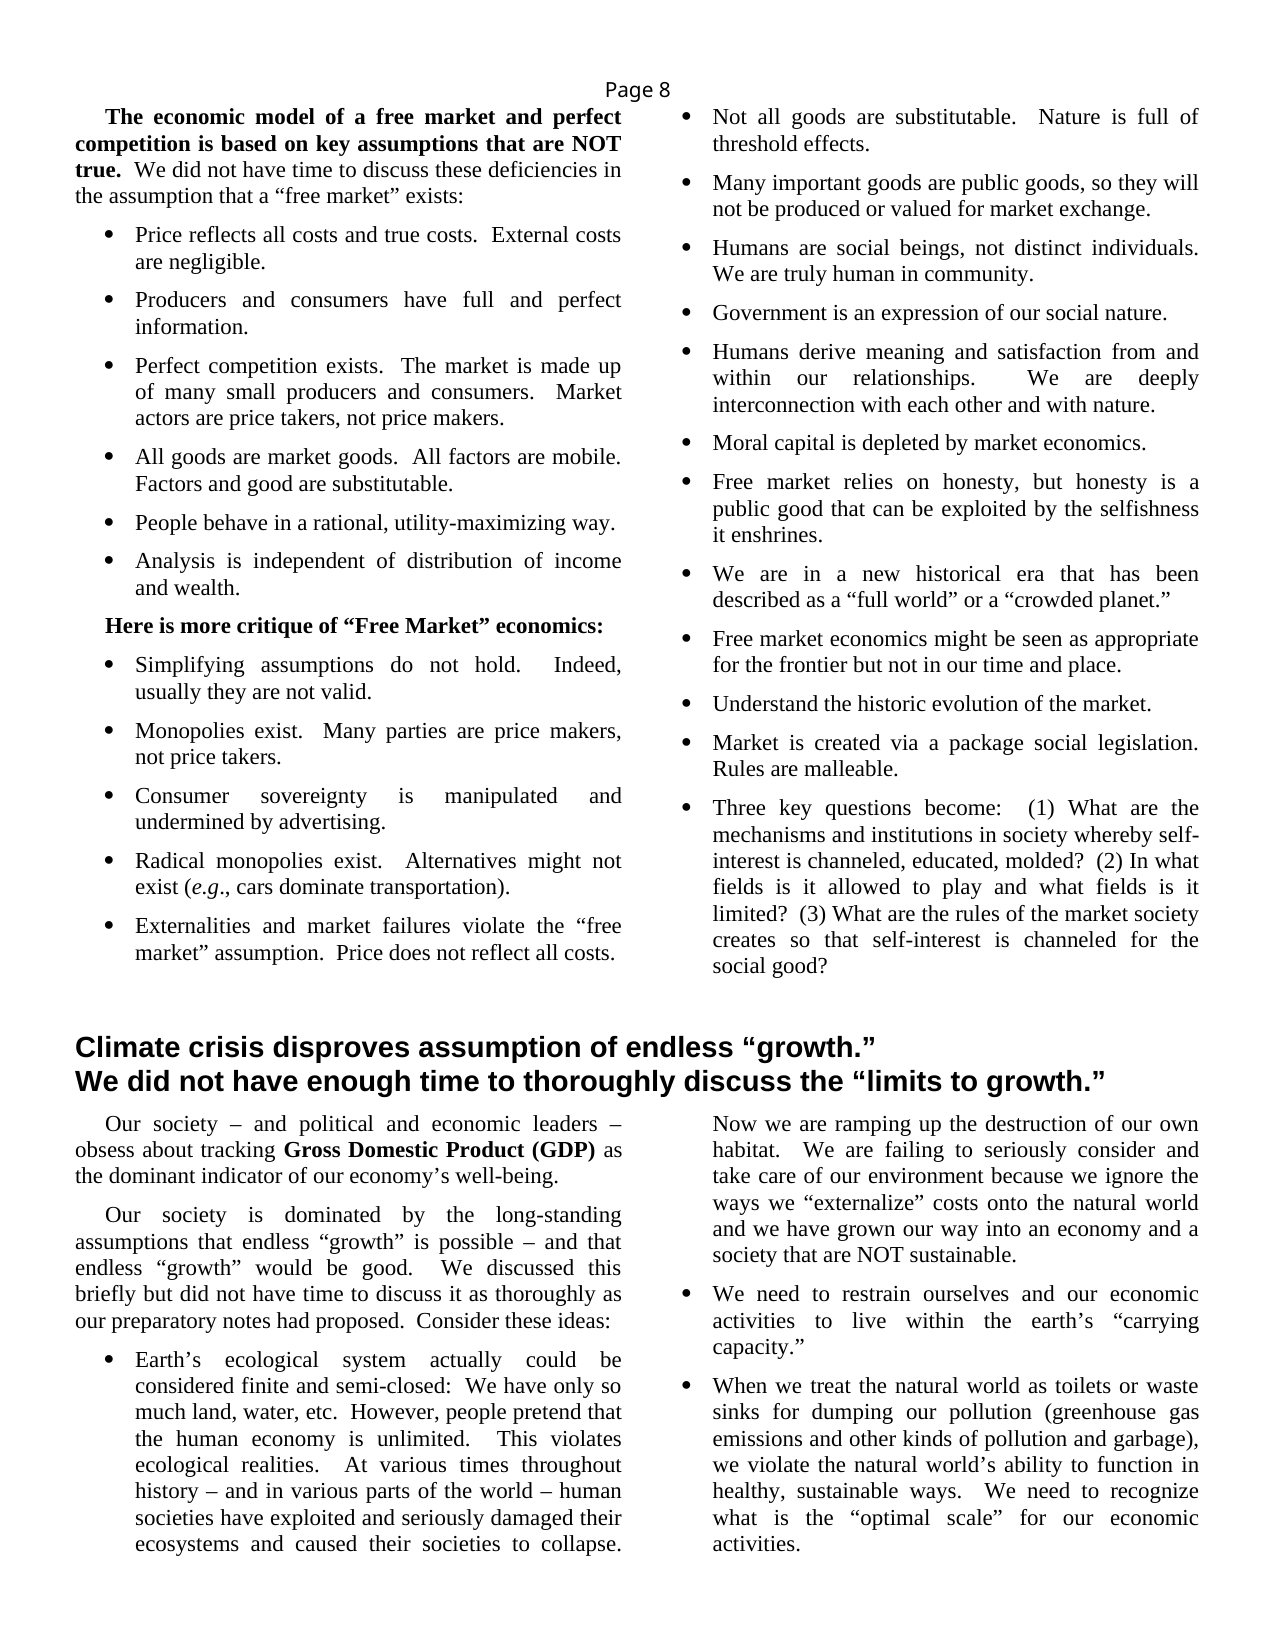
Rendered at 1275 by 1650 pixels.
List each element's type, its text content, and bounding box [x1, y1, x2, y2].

list All goods are market goods. All factors are mobile. Factors and good are substitutable. [105, 443, 622, 496]
list Market is created via a package social legislation. Rules are malleable. [682, 729, 1200, 782]
text The economic model of a free market and perfect competition is based on key assumptions that are NOT true. We did not have time to discuss these deficiencies in the assumption that a “free market” exists: [75, 103, 622, 209]
list Three key questions become: (1) What are the mechanisms and institutions in society whereby self-interest is channeled, educated, molded? (2) In what fields is it allowed to play and what fields is it limited? (3) What are the rules of the market society creates so that self-interest is channeled for the social good? [682, 794, 1200, 979]
text Here is more critique of “Free Market” economics: [75, 613, 622, 639]
list Free market relies on honesty, but honesty is a public good that can be exploited by the selfishness it enshrines. [682, 468, 1200, 547]
list Radical monopolies exist. Alternatives might not exist (e.g., cars dominate transportation). [105, 847, 622, 900]
list Moral capital is depleted by market economics. [682, 429, 1200, 456]
list People behave in a rational, utility-maximizing way. [105, 508, 622, 535]
list Simplifying assumptions do not hold. Indeed, usually they are not valid. [105, 651, 622, 704]
list Humans derive meaning and satisfaction from and within our relationships. We are deeply interconnection with each other and with nature. [682, 338, 1200, 417]
list We are in a new historical era that has been described as a “full world” or a “crowded planet.” [682, 560, 1200, 613]
list Price reflects all costs and true costs. External costs are negligible. [105, 221, 622, 274]
list Perfect competition exists. The market is made up of many small producers and consumers. Market actors are price takers, not price makers. [105, 352, 622, 431]
text Climate crisis disproves assumption of endless “growth.” We did not have enough time to thoroughly discuss the “limits to growth.” [75, 1030, 1200, 1097]
list Monopolies exist. Many parties are price makers, not price takers. [105, 717, 622, 769]
text Our society – and political and economic leaders – obsess about tracking Gross Domestic Product (GDP) as the dominant indicator of our economy’s well-being. [75, 1110, 622, 1189]
list We need to restrain ourselves and our economic activities to live within the earth’s “carrying capacity.” [682, 1280, 1200, 1359]
list Free market economics might be seen as appropriate for the frontier but not in our time and place. [682, 625, 1200, 678]
text Our society is dominated by the long-standing assumptions that endless “growth” is possible – and that endless “growth” would be good. We discussed this briefly but did not have time to discuss it as thoroughly as our preparatory notes had proposed. Consider these ideas: [75, 1201, 622, 1333]
list Earth’s ecological system actually could be considered finite and semi-closed: We have only so much land, water, etc. However, people pretend that the human economy is unlimited. This violates ecological realities. At various times throughout history – and in various parts of the world – human societies have exploited and seriously damaged their ecosystems and caused their societies to collapse. Now we are ramping up the destruction of our own habitat. We are failing to seriously consider and take care of our environment because we ignore the ways we “externalize” costs onto the natural world and we have grown our way into an economy and a society that are NOT sustainable. [682, 1110, 1200, 1268]
list Analysis is independent of distribution of income and wealth. [105, 547, 622, 600]
list Consumer sovereignty is manipulated and undermined by advertising. [105, 782, 622, 834]
list Understand the historic evolution of the market. [682, 690, 1200, 717]
list Not all goods are substitutable. Nature is full of threshold effects. [682, 103, 1200, 156]
list Externalities and market failures violate the “free market” assumption. Price does not reflect all costs. [105, 912, 622, 965]
list Government is an expression of our social nature. [682, 299, 1200, 325]
list When we treat the natural world as toilets or waste sinks for dumping our pollution (greenhouse gas emissions and other kinds of pollution and garbage), we violate the natural world’s ability to function in healthy, sustainable ways. We need to recognize what is the “optimal scale” for our economic activities. [682, 1372, 1200, 1556]
list Humans are social beings, not distinct individuals. We are truly human in community. [682, 234, 1200, 287]
list Earth’s ecological system actually could be considered finite and semi-closed: We have only so much land, water, etc. However, people pretend that the human economy is unlimited. This violates ecological realities. At various times throughout history – and in various parts of the world – human societies have exploited and seriously damaged their ecosystems and caused their societies to collapse. Now we are ramping up the destruction of our own habitat. We are failing to seriously consider and take care of our environment because we ignore the ways we “externalize” costs onto the natural world and we have grown our way into an economy and a society that are NOT sustainable. [105, 1346, 622, 1556]
list Many important goods are public goods, so they will not be produced or valued for market exchange. [682, 169, 1200, 221]
list Producers and consumers have full and perfect information. [105, 287, 622, 339]
